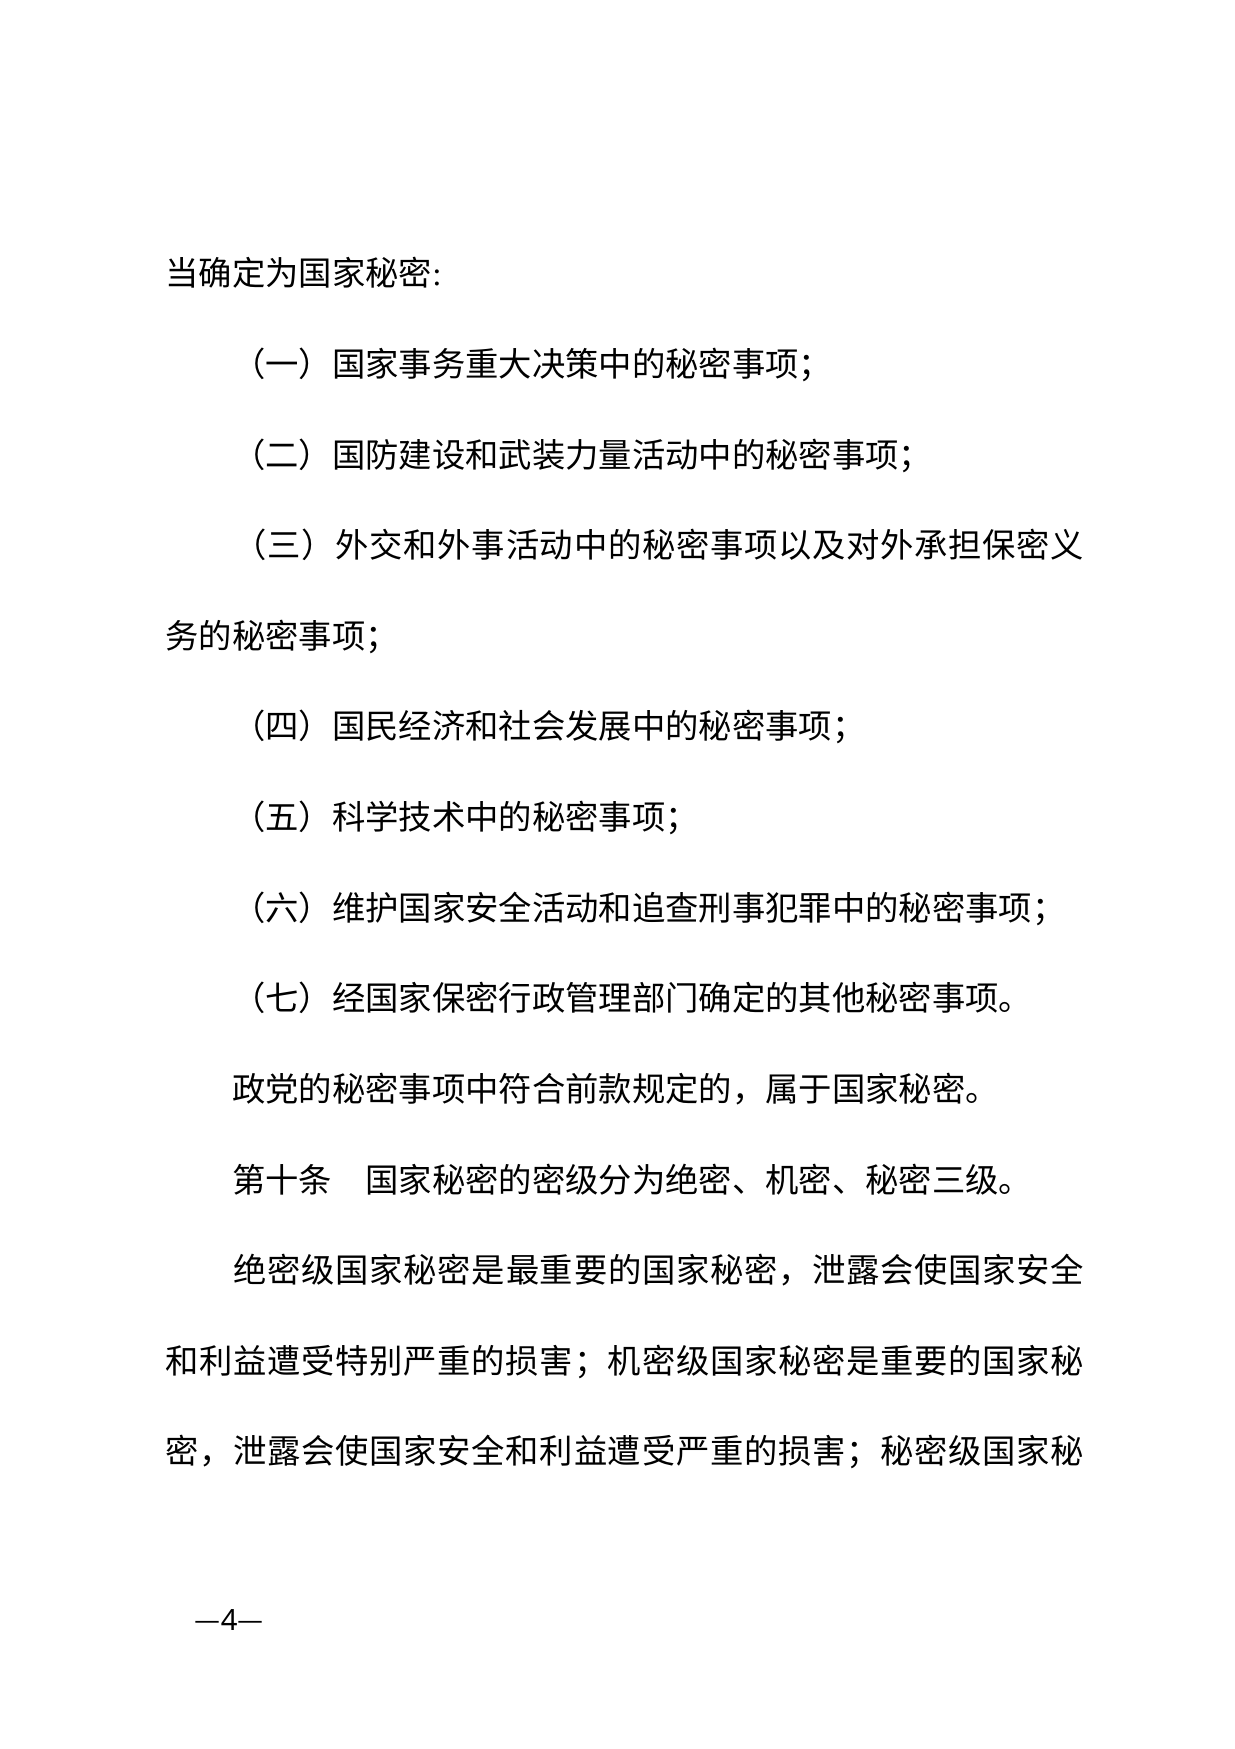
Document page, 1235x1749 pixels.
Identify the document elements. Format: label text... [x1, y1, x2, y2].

text （三）外交和外事活动中的秘密事项以及对外承担保密义务的秘密事项； [165, 498, 1087, 679]
text （一）国家事务重大决策中的秘密事项； [165, 317, 1087, 407]
text （七）经国家保密行政管理部门确定的其他秘密事项。 [165, 951, 1087, 1042]
text 第十条 国家秘密的密级分为绝密、机密、秘密三级。 [165, 1132, 1087, 1223]
text 政党的秘密事项中符合前款规定的，属于国家秘密。 [165, 1042, 1087, 1132]
text （五）科学技术中的秘密事项； [165, 770, 1087, 860]
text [165, 226, 1087, 317]
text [165, 1223, 1087, 1495]
text （六）维护国家安全活动和追查刑事犯罪中的秘密事项； [165, 860, 1087, 951]
text （四）国民经济和社会发展中的秘密事项； [165, 679, 1087, 770]
text （二）国防建设和武装力量活动中的秘密事项； [165, 407, 1087, 498]
